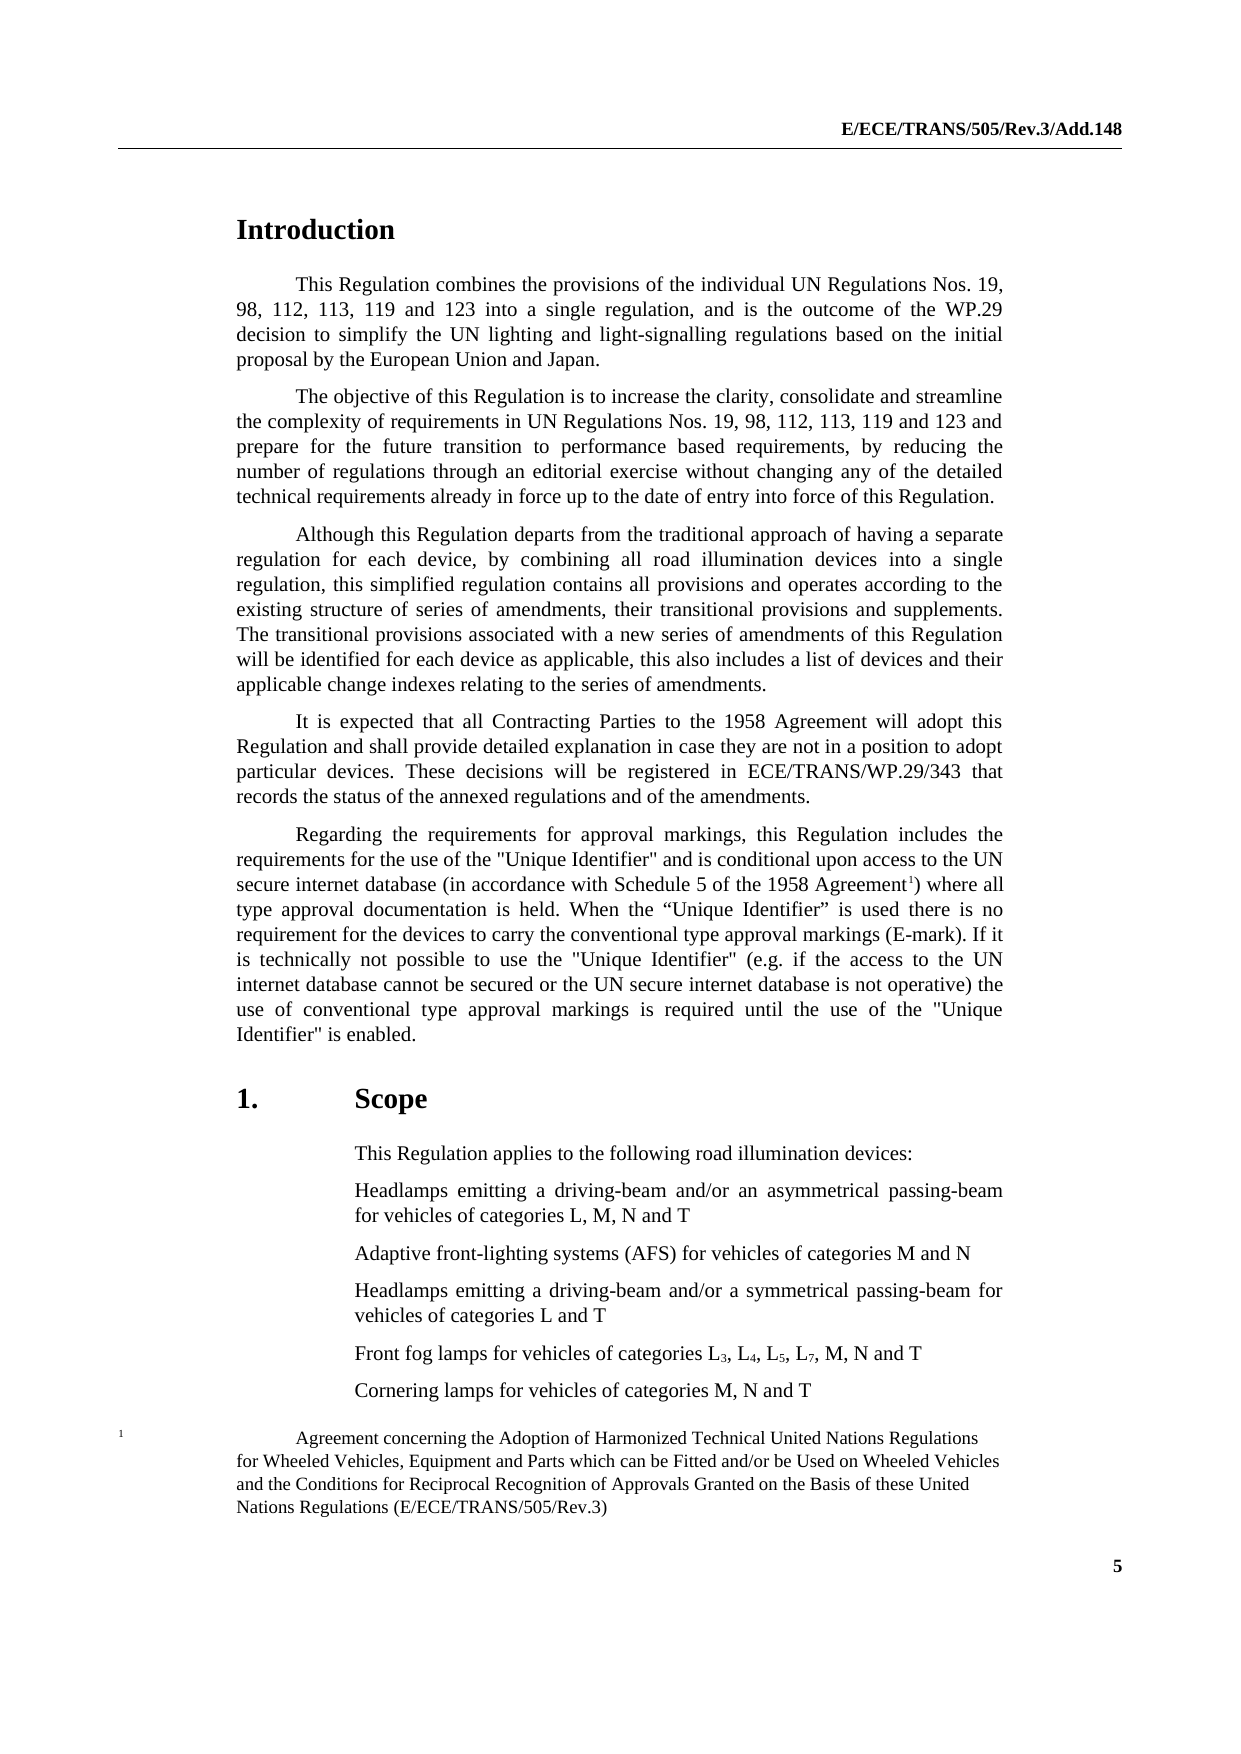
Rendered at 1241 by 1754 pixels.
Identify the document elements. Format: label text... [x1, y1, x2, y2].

text Introduction [118, 215, 1004, 246]
text Although this Regulation departs from the traditional approach of having a separate regulation for each device, by combining all road illumination devices into a single regulation, this simplified regulation contains all provisions and operates according to the existing structure of series of amendments, their transitional provisions and supplements. The transitional provisions associated with a new series of amendments of this Regulation will be identified for each device as applicable, this also includes a list of devices and their applicable change indexes relating to the series of amendments. [236, 521, 1004, 696]
text Headlamps emitting a driving-beam and/or a symmetrical passing-beam for vehicles of categories L and T [354, 1277, 1004, 1327]
text It is expected that all Contracting Parties to the 1958 Agreement will adopt this Regulation and shall provide detailed explanation in case they are not in a position to adopt particular devices. These decisions will be registered in ECE/TRANS/WP.29/343 that records the status of the annexed regulations and of the amendments. [236, 708, 1004, 808]
text The objective of this Regulation is to increase the clarity, consolidate and streamline the complexity of requirements in UN Regulations Nos. 19, 98, 112, 113, 119 and 123 and prepare for the future transition to performance based requirements, by reducing the number of regulations through an editorial exercise without changing any of the detailed technical requirements already in force up to the date of entry into force of this Regulation. [236, 383, 1004, 508]
text This Regulation combines the provisions of the individual UN Regulations Nos. 19, 98, 112, 113, 119 and 123 into a single regulation, and is the outcome of the WP.29 decision to simplify the UN lighting and light-signalling regulations based on the initial proposal by the European Union and Japan. [236, 271, 1004, 371]
text Regarding the requirements for approval markings, this Regulation includes the requirements for the use of the "Unique Identifier" and is conditional upon access to the UN secure internet database (in accordance with Schedule 5 of the 1958 Agreement) where all type approval documentation is held. When the “Unique Identifier” is used there is no requirement for the devices to carry the conventional type approval markings (E-mark). If it is technically not possible to use the "Unique Identifier" (e.g. if the access to the UN internet database cannot be secured or the UN secure internet database is not operative) the use of conventional type approval markings is required until the use of the "Unique Identifier" is enabled. [236, 821, 1004, 1046]
text Cornering lamps for vehicles of categories M, N and T [354, 1377, 1004, 1402]
text 1. Scope [118, 1083, 1004, 1115]
text Headlamps emitting a driving-beam and/or an asymmetrical passing-beam for vehicles of categories L, M, N and T [354, 1177, 1004, 1227]
text This Regulation applies to the following road illumination devices: [354, 1140, 1004, 1165]
text Front fog lamps for vehicles of categories L3, L4, L5, L7, M, N and T [354, 1340, 1004, 1365]
text Adaptive front-lighting systems (AFS) for vehicles of categories M and N [354, 1240, 1004, 1265]
